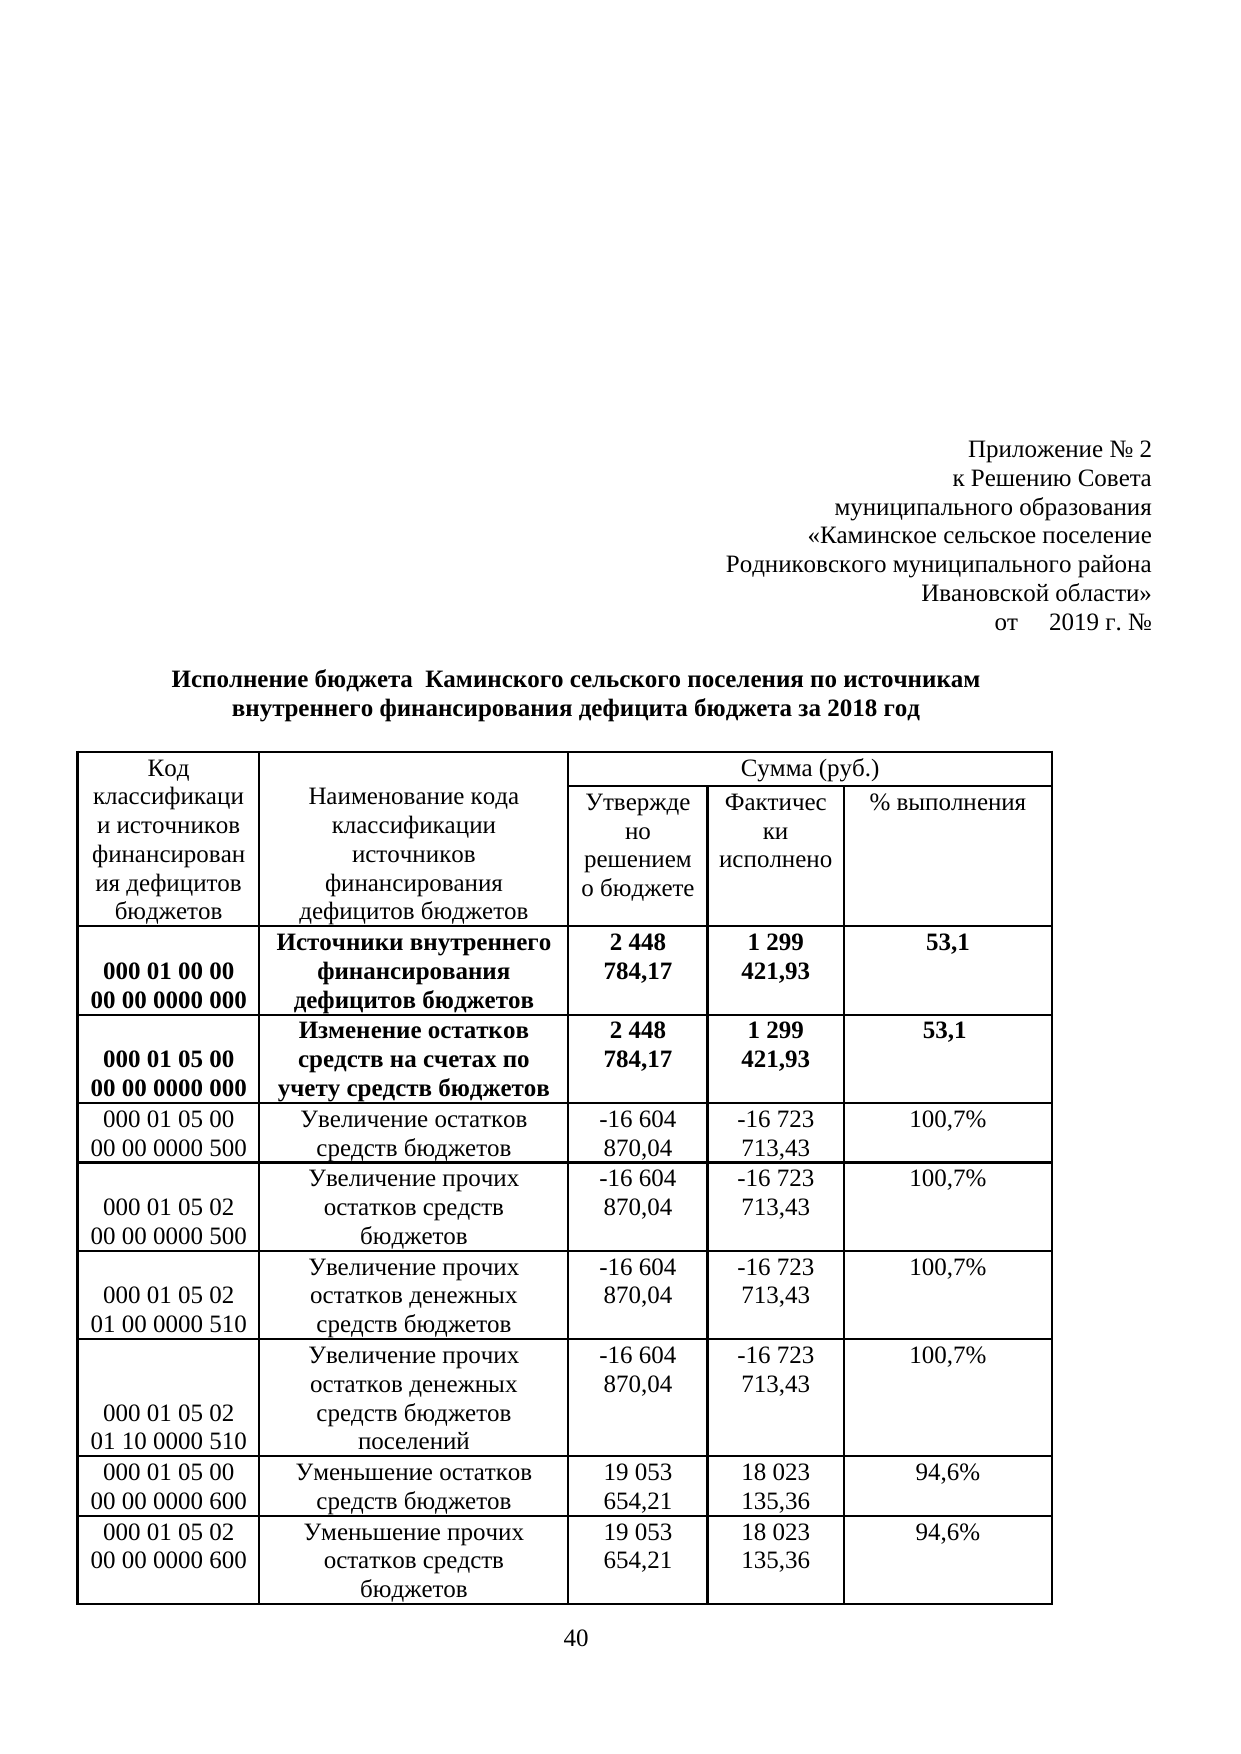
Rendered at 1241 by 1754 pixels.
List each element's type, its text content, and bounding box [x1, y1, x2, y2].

table_header Сумма (руб.) [569, 753, 1051, 785]
table_cell -16 604 870,04 [569, 1340, 706, 1455]
table_header Код классификации источников финансирования дефицитов бюджетов [79, 753, 258, 925]
table_cell Уменьшение остатков средств бюджетов [260, 1457, 567, 1515]
text от 2019 г. № [89, 607, 1152, 636]
table_cell 000 01 05 02 00 00 0000 600 [79, 1517, 258, 1603]
table_cell 19 053 654,21 [569, 1517, 706, 1603]
table_cell Увеличение прочих остатков денежных средств бюджетов [260, 1252, 567, 1338]
table_cell -16 723 713,43 [709, 1252, 843, 1338]
table_cell 100,7% [845, 1104, 1051, 1161]
table_cell % выполнения [845, 787, 1051, 925]
table_cell 100,7% [845, 1340, 1051, 1455]
table_cell Фактически исполнено [709, 787, 843, 925]
table_cell 000 01 05 02 01 00 0000 510 [79, 1252, 258, 1338]
table_cell 000 01 05 00 00 00 0000 500 [79, 1104, 258, 1161]
text Ивановской области» [89, 578, 1152, 607]
text Исполнение бюджета Каминского сельского поселения по источникам [89, 664, 1063, 693]
table_cell Увеличение прочих остатков денежных средств бюджетов поселений [260, 1340, 567, 1455]
table_cell 2 448 784,17 [569, 927, 706, 1013]
table_cell 53,1 [845, 1016, 1051, 1102]
table_cell 19 053 654,21 [569, 1457, 706, 1515]
table_cell -16 604 870,04 [569, 1104, 706, 1161]
text к Решению Совета [89, 463, 1152, 492]
table_cell 100,7% [845, 1164, 1051, 1250]
table_cell 100,7% [845, 1252, 1051, 1338]
table_cell 000 01 00 00 00 00 0000 000 [79, 927, 258, 1013]
text внутреннего финансирования дефицита бюджета за 2018 год [89, 693, 1063, 722]
table_cell 000 01 05 02 01 10 0000 510 [79, 1340, 258, 1455]
table_cell 18 023 135,36 [709, 1517, 843, 1603]
table_cell 53,1 [845, 927, 1051, 1013]
table_cell -16 723 713,43 [709, 1104, 843, 1161]
table_cell 94,6% [845, 1457, 1051, 1515]
table_cell 000 01 05 02 00 00 0000 500 [79, 1164, 258, 1250]
text муниципального образования [89, 492, 1152, 521]
table_cell Изменение остатков средств на счетах по учету средств бюджетов [260, 1016, 567, 1102]
table_cell Источники внутреннего финансирования дефицитов бюджетов [260, 927, 567, 1013]
table_cell Утверждено решением о бюджете [569, 787, 706, 925]
table_cell Уменьшение прочих остатков средств бюджетов [260, 1517, 567, 1603]
table_cell Увеличение прочих остатков средств бюджетов [260, 1164, 567, 1250]
table_cell -16 723 713,43 [709, 1340, 843, 1455]
table_header Наименование кода классификации источников финансирования дефицитов бюджетов [260, 753, 567, 925]
text Приложение № 2 [89, 434, 1152, 463]
table_cell -16 723 713,43 [709, 1164, 843, 1250]
table_cell 1 299 421,93 [709, 927, 843, 1013]
table_cell -16 604 870,04 [569, 1164, 706, 1250]
table_cell 000 01 05 00 00 00 0000 000 [79, 1016, 258, 1102]
table_cell 000 01 05 00 00 00 0000 600 [79, 1457, 258, 1515]
table_cell 18 023 135,36 [709, 1457, 843, 1515]
text Родниковского муниципального района [89, 549, 1152, 578]
text «Каминское сельское поселение [89, 521, 1152, 549]
table_cell 2 448 784,17 [569, 1016, 706, 1102]
table_cell 94,6% [845, 1517, 1051, 1603]
table_cell 1 299 421,93 [709, 1016, 843, 1102]
table_cell Увеличение остатков средств бюджетов [260, 1104, 567, 1161]
table_cell -16 604 870,04 [569, 1252, 706, 1338]
